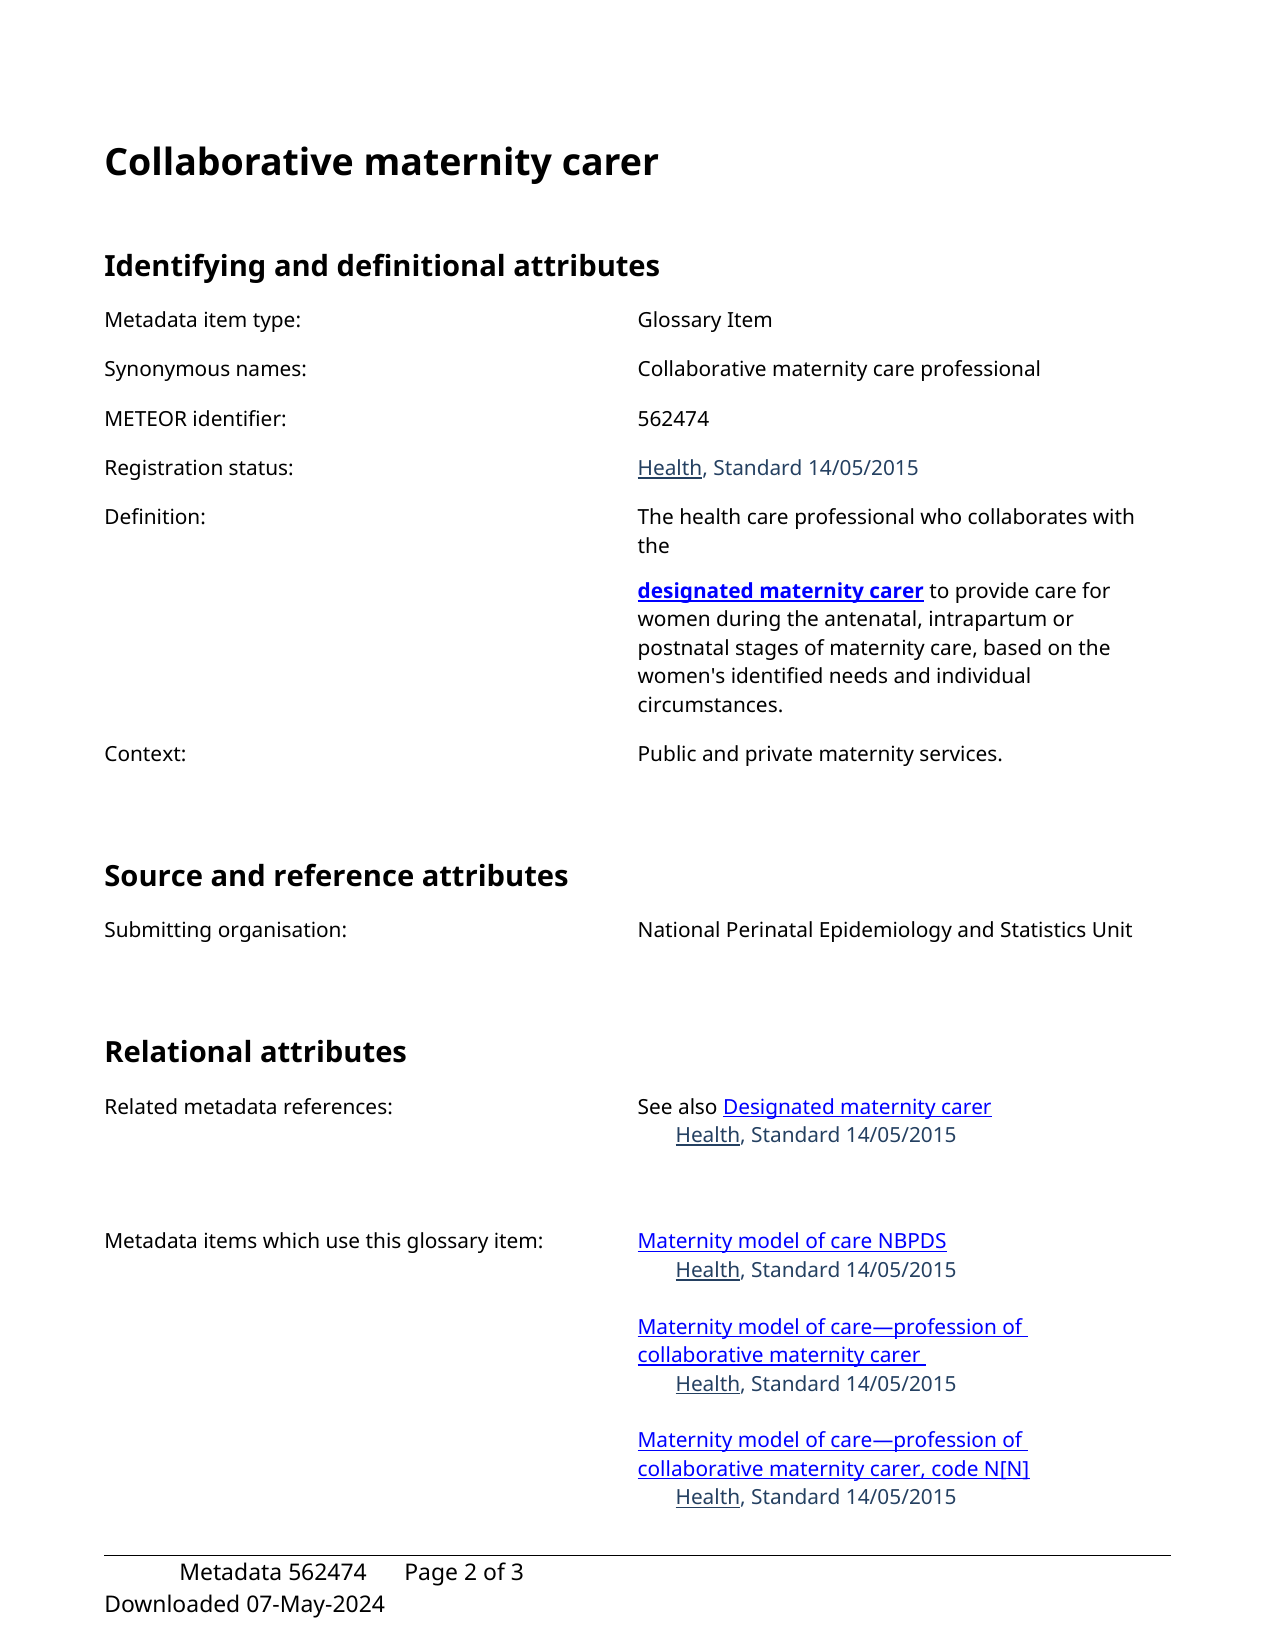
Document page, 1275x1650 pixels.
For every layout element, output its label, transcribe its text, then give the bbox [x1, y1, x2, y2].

table_cell Registration status: [93, 443, 626, 492]
table_cell Glossary Item [626, 295, 1159, 344]
table_cell Relational attributes [93, 986, 1159, 1081]
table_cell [93, 1216, 626, 1521]
table_cell National Perinatal Epidemiology and Statistics Unit [626, 905, 1159, 986]
table_cell Public and private maternity services. [626, 729, 1159, 778]
table_cell METEOR identifier: [93, 394, 626, 443]
table_cell The health care professional who collaborates with the designated maternity carer to provide care for women during the antenatal, intrapartum or postnatal stages of maternity care, based on the women's identified needs and individual circumstances. [626, 492, 1159, 728]
table_header Source and reference attributes [93, 809, 1159, 905]
table_cell Definition: [93, 492, 626, 728]
table_cell Context: [93, 729, 626, 778]
table_cell Health, Standard 14/05/2015 [626, 443, 1159, 492]
table_header Identifying and definitional attributes [93, 199, 1159, 295]
table_cell Collaborative maternity care professional [626, 344, 1159, 393]
table_cell Related metadata references: [93, 1081, 626, 1216]
subtitle Collaborative maternity carer [104, 135, 1171, 186]
table_cell Metadata item type: [93, 295, 626, 344]
table_cell 562474 [626, 394, 1159, 443]
table_cell Submitting organisation: [93, 905, 626, 986]
table_cell Synonymous names: [93, 344, 626, 393]
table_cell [626, 1216, 1159, 1521]
table_cell See also Designated maternity carer Health, Standard 14/05/2015 [626, 1081, 1159, 1216]
